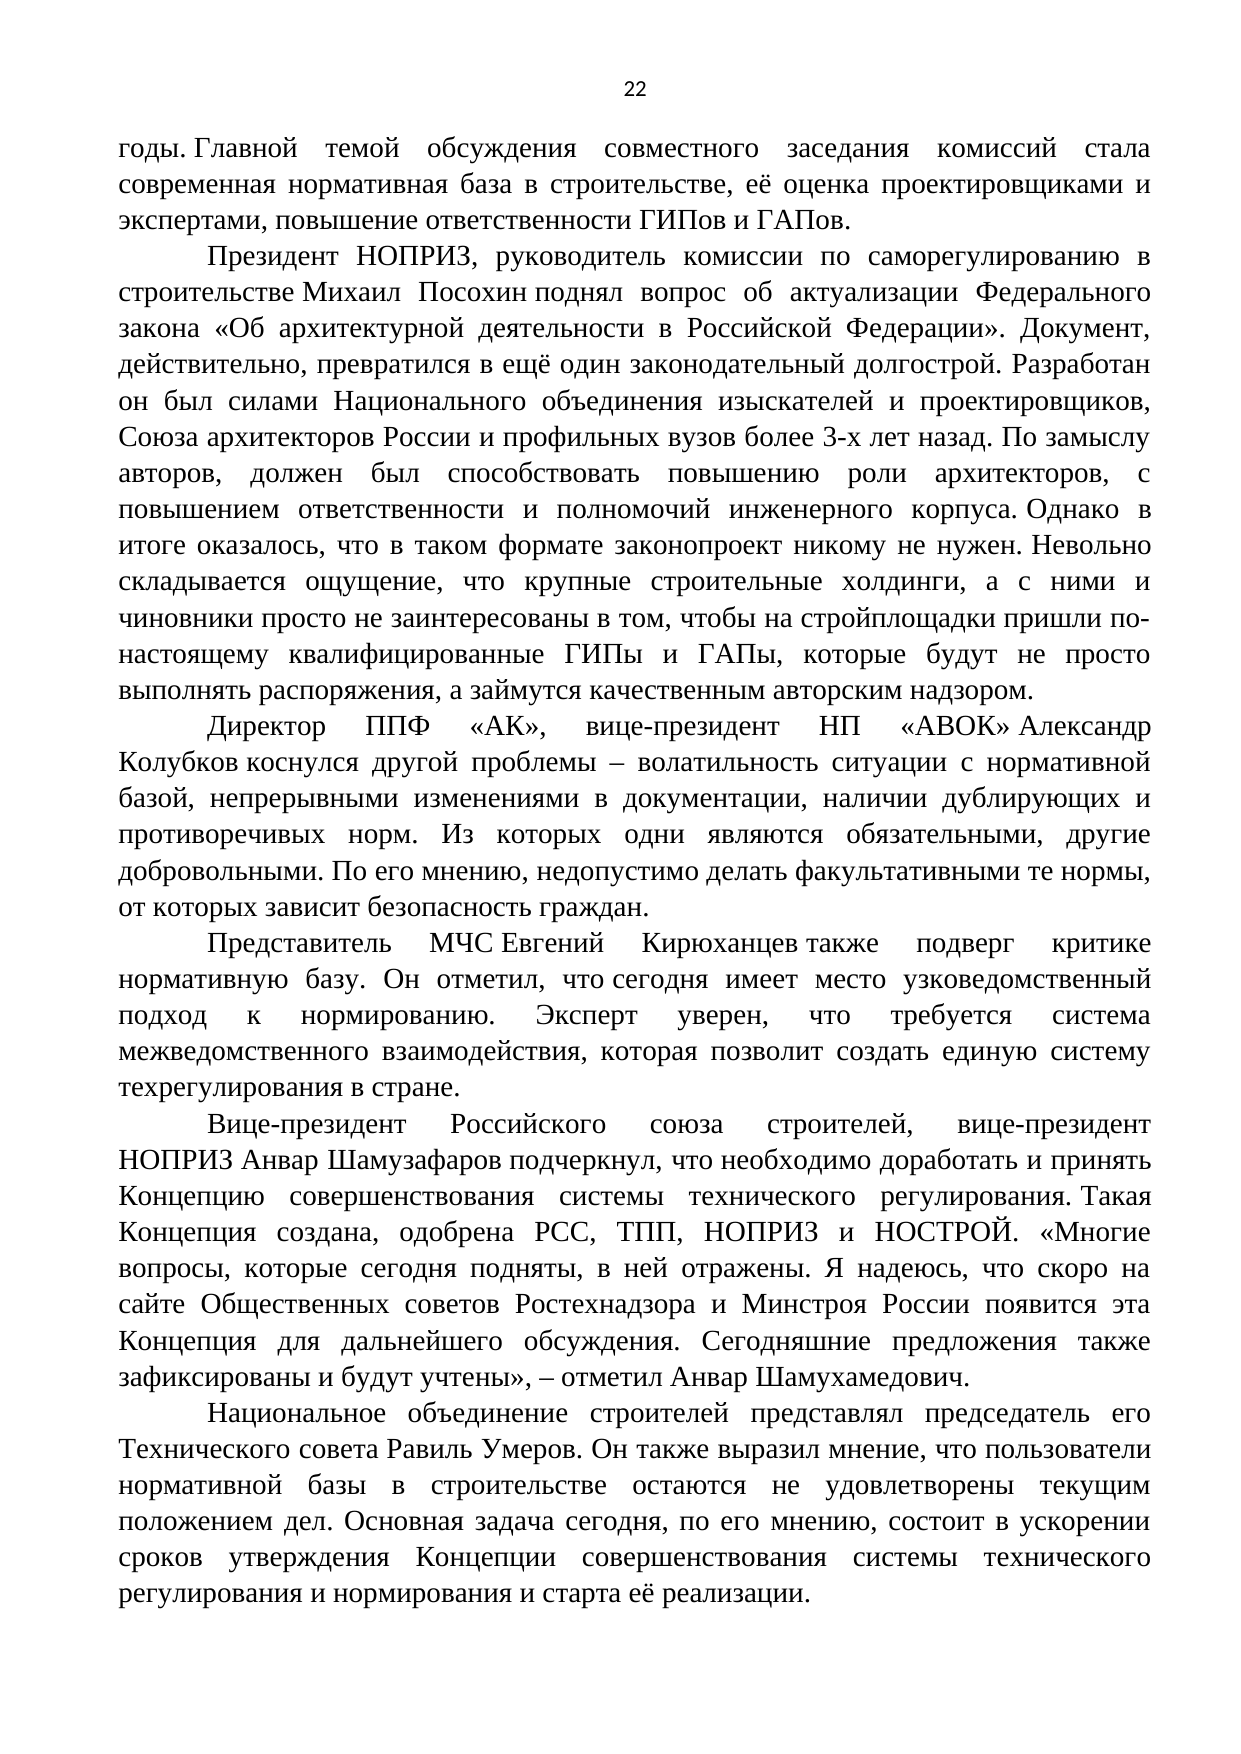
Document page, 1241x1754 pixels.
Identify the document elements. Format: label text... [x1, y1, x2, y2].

text Вице-президент Российского союза строителей, вице-президент НОПРИЗ Анвар Шамузафаров подчеркнул, что необходимо доработать и принять Концепцию совершенствования системы технического регулирования. Такая Концепция создана, одобрена РСС, ТПП, НОПРИЗ и НОСТРОЙ. «Многие вопросы, которые сегодня подняты, в ней отражены. Я надеюсь, что скоро на сайте Общественных советов Ростехнадзора и Минстроя России появится эта Концепция для дальнейшего обсуждения. Сегодняшние предложения также зафиксированы и будут учтены», – отметил Анвар Шамухамедович. [118, 1106, 1152, 1392]
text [118, 130, 1152, 236]
text Представитель МЧС Евгений Кирюханцев также подверг критике нормативную базу. Он отметил, что сегодня имеет место узковедомственный подход к нормированию. Эксперт уверен, что требуется система межведомственного взаимодействия, которая позволит создать единую систему техрегулирования в стране. [118, 925, 1152, 1103]
text Президент НОПРИЗ, руководитель комиссии по саморегулированию в строительстве Михаил Посохин поднял вопрос об актуализации Федерального закона «Об архитектурной деятельности в Российской Федерации». Документ, действительно, превратился в ещё один законодательный долгострой. Разработан он был силами Национального объединения изыскателей и проектировщиков, Союза архитекторов России и профильных вузов более 3-х лет назад. По замыслу авторов, должен был способствовать повышению роли архитекторов, с повышением ответственности и полномочий инженерного корпуса. Однако в итоге оказалось, что в таком формате законопроект никому не нужен. Невольно складывается ощущение, что крупные строительные холдинги, а с ними и чиновники просто не заинтересованы в том, чтобы на стройплощадки пришли по-настоящему квалифицированные ГИПы и ГАПы, которые будут не просто выполнять распоряжения, а займутся качественным авторским надзором. [118, 238, 1152, 706]
text Национальное объединение строителей представлял председатель его Технического совета Равиль Умеров. Он также выразил мнение, что пользователи нормативной базы в строительстве остаются не удовлетворены текущим положением дел. Основная задача сегодня, по его мнению, состоит в ускорении сроков утверждения Концепции совершенствования системы технического регулирования и нормирования и старта её реализации. [118, 1395, 1152, 1609]
text Директор ППФ «АК», вице-президент НП «АВОК» Александр Колубков коснулся другой проблемы – волатильность ситуации с нормативной базой, непрерывными изменениями в документации, наличии дублирующих и противоречивых норм. Из которых одни являются обязательными, другие добровольными. По его мнению, недопустимо делать факультативными те нормы, от которых зависит безопасность граждан. [118, 708, 1152, 922]
